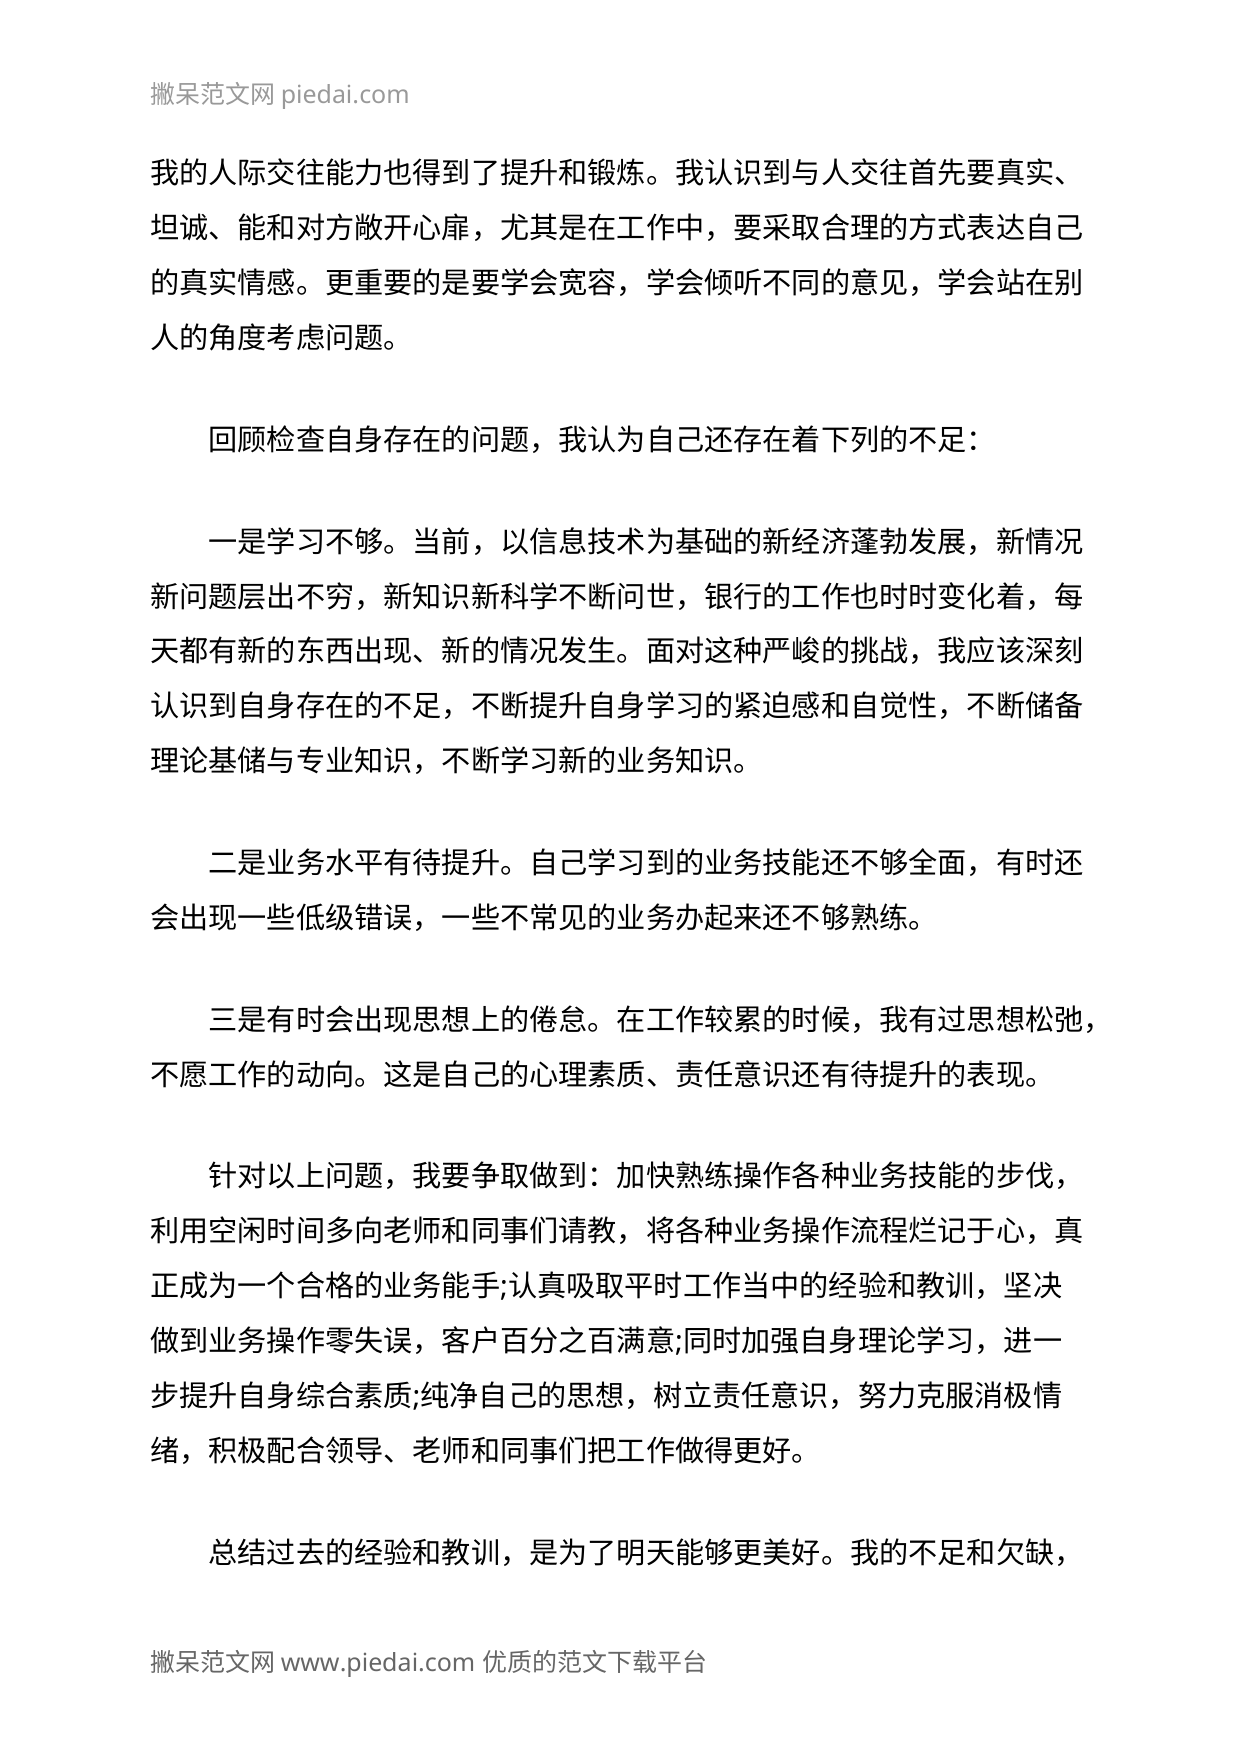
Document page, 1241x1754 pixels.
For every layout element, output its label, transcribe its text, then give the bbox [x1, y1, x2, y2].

text 二是业务水平有待提升。自己学习到的业务技能还不够全面，有时还会出现一些低级错误，一些不常见的业务办起来还不够熟练。 [150, 839, 1090, 937]
text 三是有时会出现思想上的倦怠。在工作较累的时候，我有过思想松弛，不愿工作的动向。这是自己的心理素质、责任意识还有待提升的表现。 [150, 996, 1090, 1093]
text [150, 1529, 1090, 1572]
text 一是学习不够。当前，以信息技术为基础的新经济蓬勃发展，新情况新问题层出不穷，新知识新科学不断问世，银行的工作也时时变化着，每天都有新的东西出现、新的情况发生。面对这种严峻的挑战，我应该深刻认识到自身存在的不足，不断提升自身学习的紧迫感和自觉性，不断储备理论基储与专业知识，不断学习新的业务知识。 [150, 518, 1090, 780]
text 回顾检查自身存在的问题，我认为自己还存在着下列的不足： [150, 416, 1090, 459]
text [150, 150, 1090, 357]
text 针对以上问题，我要争取做到：加快熟练操作各种业务技能的步伐，利用空闲时间多向老师和同事们请教，将各种业务操作流程烂记于心，真正成为一个合格的业务能手;认真吸取平时工作当中的经验和教训，坚决做到业务操作零失误，客户百分之百满意;同时加强自身理论学习，进一步提升自身综合素质;纯净自己的思想，树立责任意识，努力克服消极情绪，积极配合领导、老师和同事们把工作做得更好。 [150, 1153, 1090, 1470]
